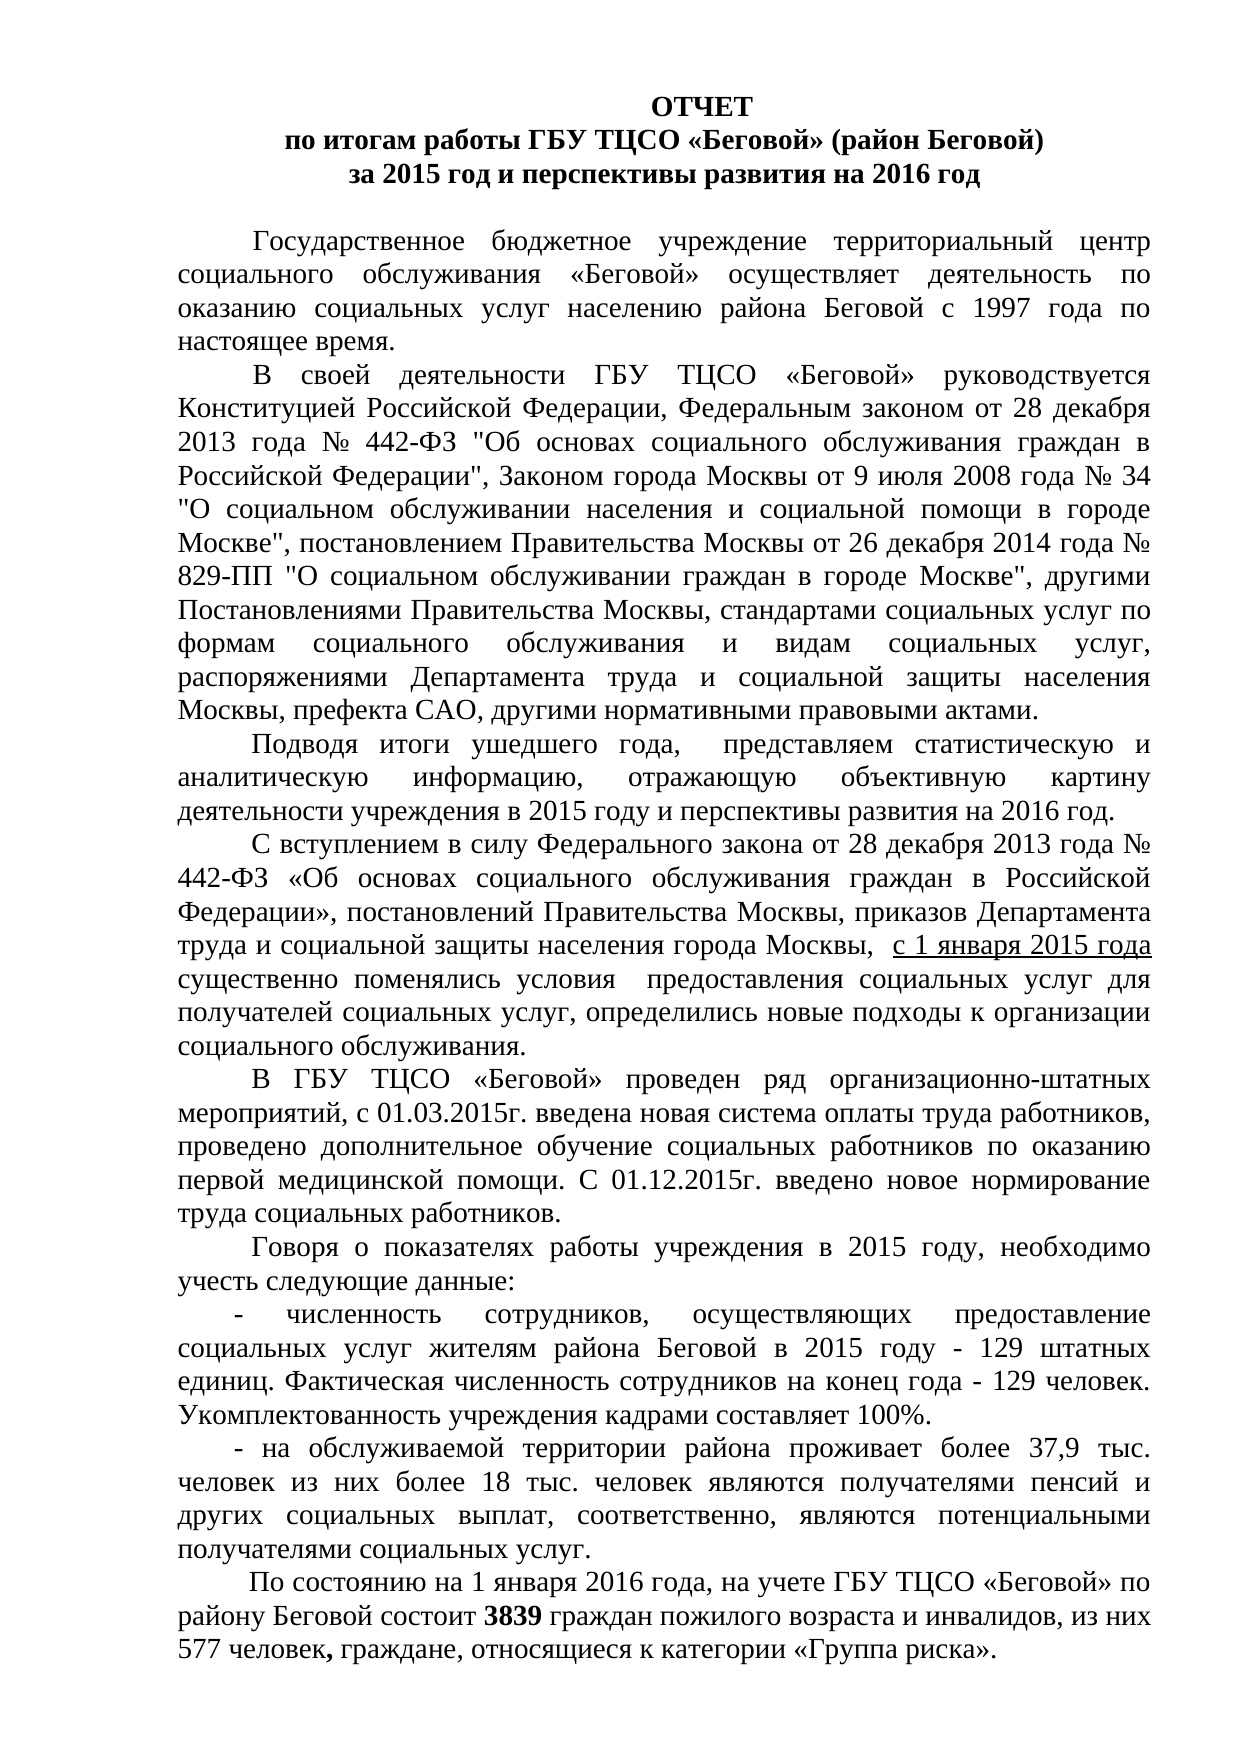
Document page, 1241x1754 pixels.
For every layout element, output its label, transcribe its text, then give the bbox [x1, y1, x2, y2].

text С вступлением в силу Федерального закона от 28 декабря 2013 года № 442-ФЗ «Об основах социального обслуживания граждан в Российской Федерации», постановлений Правительства Москвы, приказов Департамента труда и социальной защиты населения города Москвы, с 1 января 2015 года существенно поменялись условия предоставления социальных услуг для получателей социальных услуг, определились новые подходы к организации социального обслуживания. [177, 827, 1152, 1061]
text В ГБУ ТЦСО «Беговой» проведен ряд организационно-штатных мероприятий, с 01.03.2015г. введена новая система оплаты труда работников, проведено дополнительное обучение социальных работников по оказанию первой медицинской помощи. С 01.12.2015г. введено новое нормирование труда социальных работников. [177, 1061, 1152, 1229]
text по итогам работы ГБУ ТЦСО «Беговой» (район Беговой) [177, 122, 1152, 156]
text - на обслуживаемой территории района проживает более 37,9 тыс. человек из них более 18 тыс. человек являются получателями пенсий и других социальных выплат, соответственно, являются потенциальными получателями социальных услуг. [177, 1430, 1152, 1564]
text Говоря о показателях работы учреждения в 2015 году, необходимо учесть следующие данные: [177, 1229, 1152, 1296]
text ОТЧЕТ [177, 89, 1152, 122]
text По состоянию на 1 января 2016 года, на учете ГБУ ТЦСО «Беговой» по району Беговой состоит 3839 граждан пожилого возраста и инвалидов, из них 577 человек, граждане, относящиеся к категории «Группа риска». [177, 1564, 1152, 1665]
text Подводя итоги ушедшего года, представляем статистическую и аналитическую информацию, отражающую объективную картину деятельности учреждения в 2015 году и перспективы развития на 2016 год. [177, 726, 1152, 827]
text - численность сотрудников, осуществляющих предоставление социальных услуг жителям района Беговой в 2015 году - 129 штатных единиц. Фактическая численность сотрудников на конец года - 129 человек. Укомплектованность учреждения кадрами составляет 100%. [177, 1296, 1152, 1430]
text за 2015 год и перспективы развития на 2016 год [177, 156, 1152, 189]
text В своей деятельности ГБУ ТЦСО «Беговой» руководствуется Конституцией Российской Федерации, Федеральным законом от 28 декабря 2013 года № 442-ФЗ "Об основах социального обслуживания граждан в Российской Федерации", Законом города Москвы от 9 июля 2008 года № 34 "О социальном обслуживании населения и социальной помощи в городе Москве", постановлением Правительства Москвы от 26 декабря 2014 года № 829-ПП "О социальном обслуживании граждан в городе Москве", другими Постановлениями Правительства Москвы, стандартами социальных услуг по формам социального обслуживания и видам социальных услуг, распоряжениями Департамента труда и социальной защиты населения Москвы, префекта САО, другими нормативными правовыми актами. [177, 357, 1152, 726]
text Государственное бюджетное учреждение территориальный центр социального обслуживания «Беговой» осуществляет деятельность по оказанию социальных услуг населению района Беговой с 1997 года по настоящее время. [177, 223, 1152, 357]
